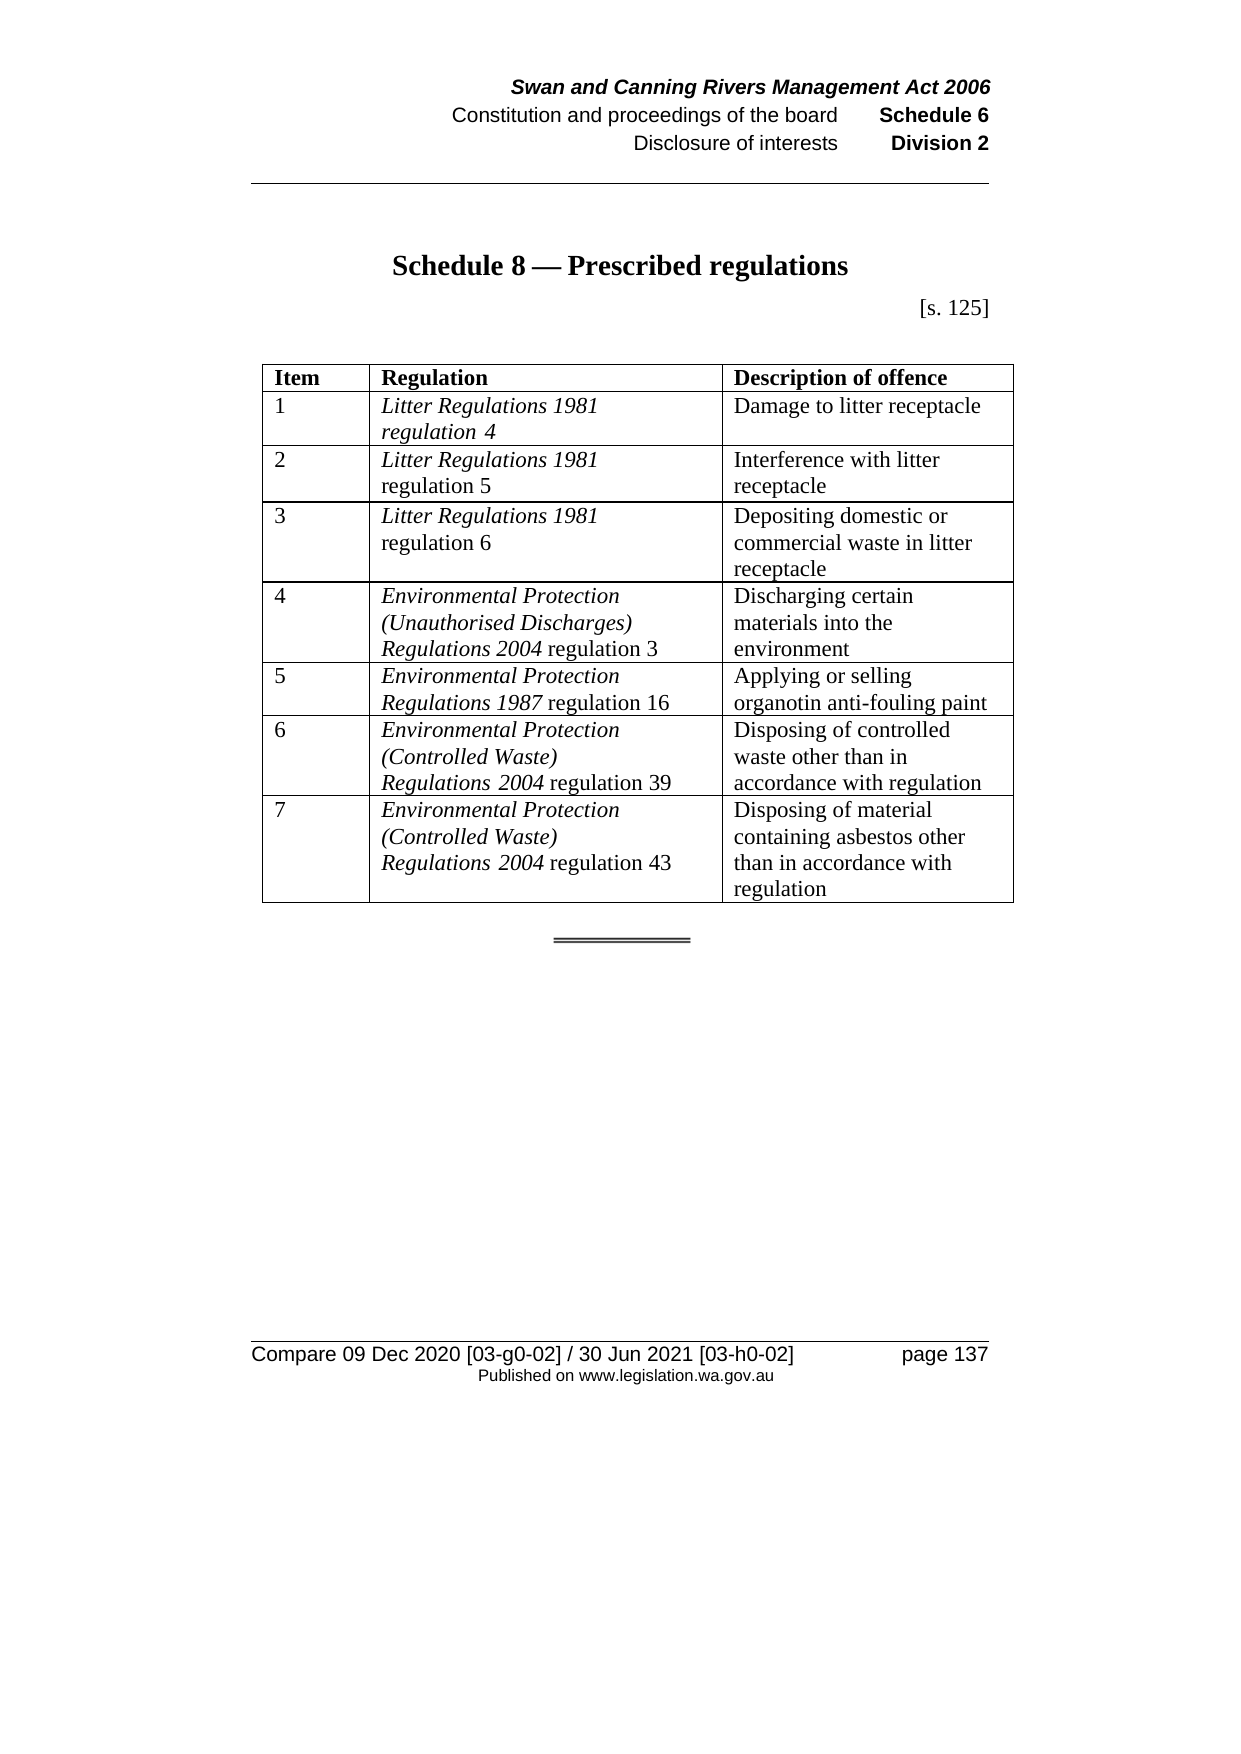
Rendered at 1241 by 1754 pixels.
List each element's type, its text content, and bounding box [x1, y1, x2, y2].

text [s. 125] [251, 294, 989, 320]
table_cell 1 [263, 392, 369, 444]
table_header Description of offence [723, 365, 1013, 391]
table_cell Litter Regulations 1981 regulation 6 [370, 503, 722, 581]
table_header Regulation [370, 365, 722, 391]
table_cell Litter Regulations 1981 regulation 4 [370, 392, 722, 444]
table_cell 7 [263, 796, 369, 902]
subtitle Schedule 8 — Prescribed regulations [251, 248, 989, 282]
table_cell Depositing domestic or commercial waste in litter receptacle [723, 503, 1013, 581]
table_cell Applying or selling organotin anti-fouling paint [723, 663, 1013, 715]
table_cell 3 [263, 503, 369, 581]
picture [543, 927, 697, 956]
table_cell Litter Regulations 1981 regulation 5 [370, 446, 722, 501]
table_cell Disposing of controlled waste other than in accordance with regulation [723, 716, 1013, 795]
table_cell Interference with litter receptacle [723, 446, 1013, 501]
table_cell Discharging certain materials into the environment [723, 583, 1013, 662]
table_cell Disposing of material containing asbestos other than in accordance with regulation [723, 796, 1013, 902]
table_cell Environmental Protection (Controlled Waste) Regulations 2004 regulation 39 [370, 716, 722, 795]
table_header Item [263, 365, 369, 391]
table_cell Environmental Protection (Unauthorised Discharges) Regulations 2004 regulation 3 [370, 583, 722, 662]
table_cell 6 [263, 716, 369, 795]
table_cell Damage to litter receptacle [723, 392, 1013, 444]
table_cell 5 [263, 663, 369, 715]
table_cell Environmental Protection Regulations 1987 regulation 16 [370, 663, 722, 715]
table_cell Environmental Protection (Controlled Waste) Regulations 2004 regulation 43 [370, 796, 722, 902]
table_cell 2 [263, 446, 369, 501]
table_cell 4 [263, 583, 369, 662]
